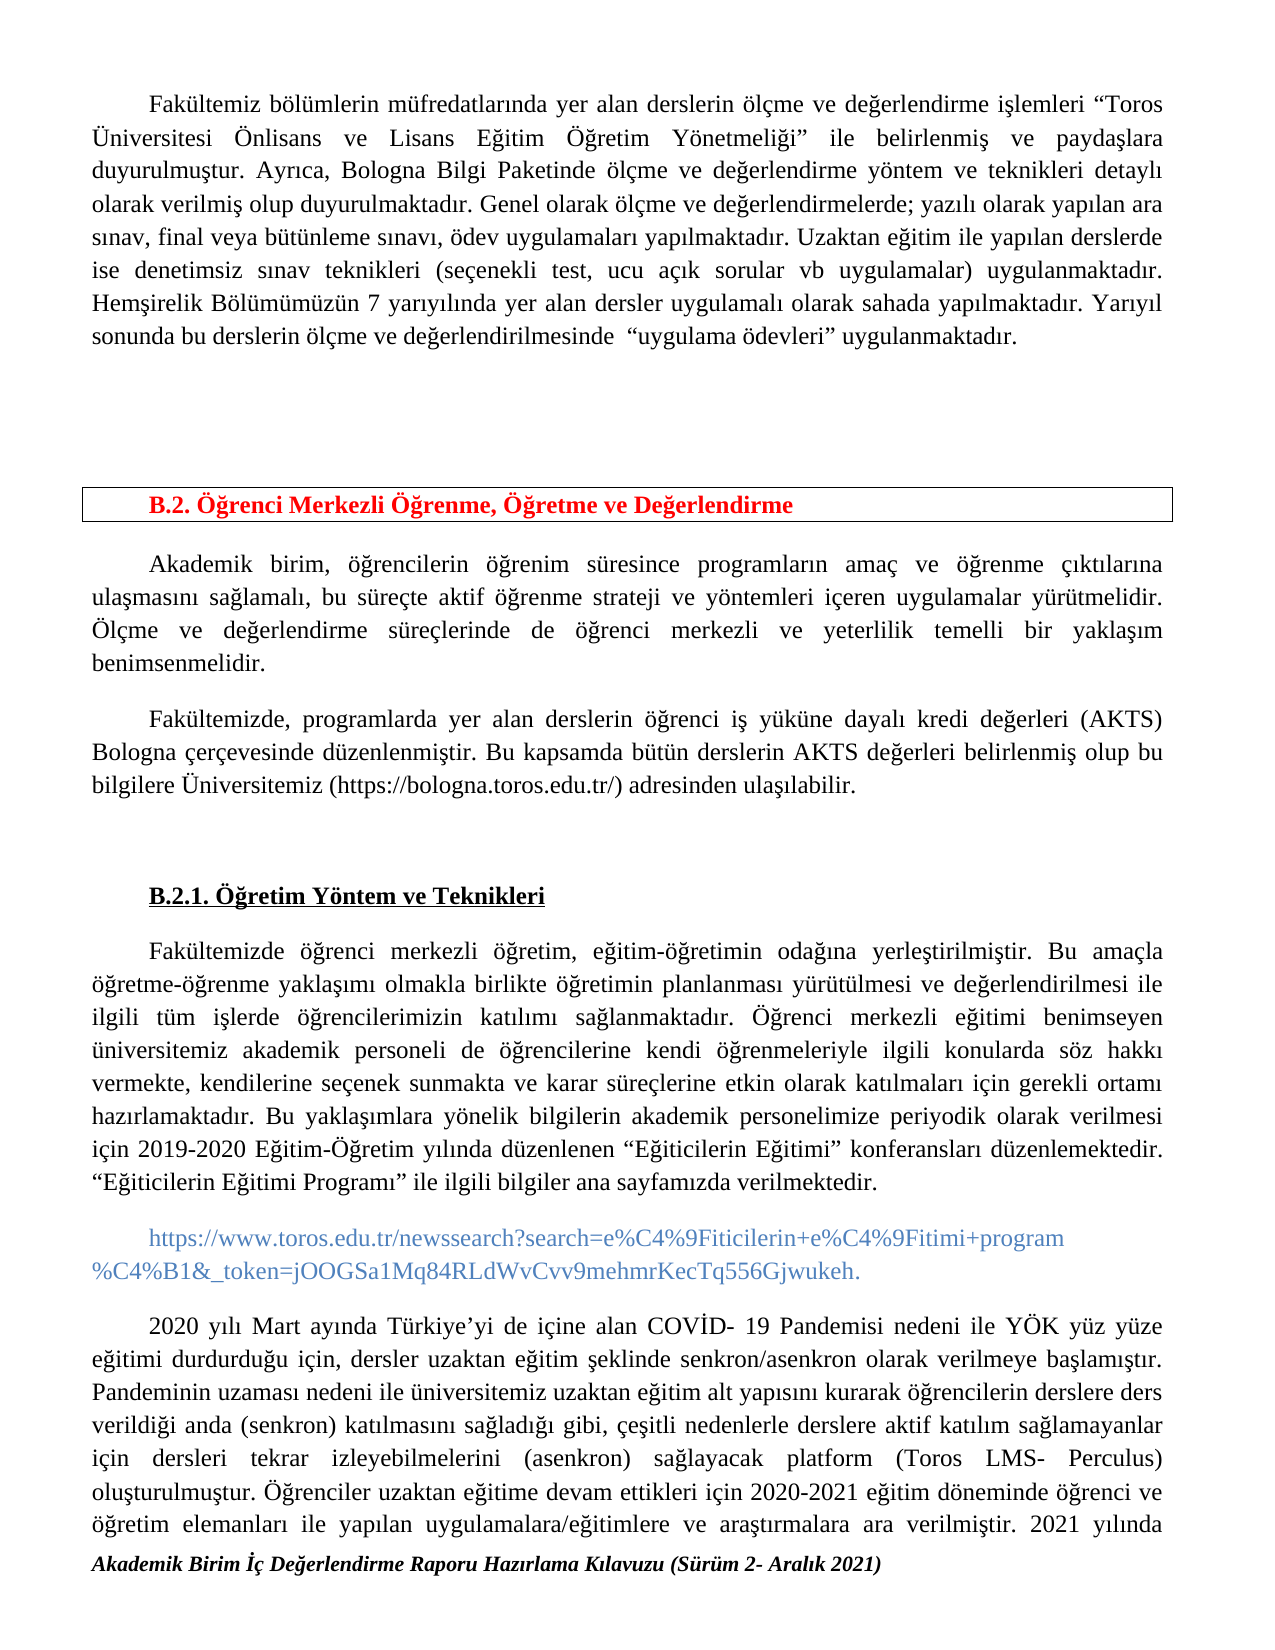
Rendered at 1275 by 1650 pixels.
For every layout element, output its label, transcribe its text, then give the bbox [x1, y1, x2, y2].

text B.2. Öğrenci Merkezli Öğrenme, Öğretme ve Değerlendirme [83, 488, 1172, 521]
text Fakültemizde, programlarda yer alan derslerin öğrenci iş yüküne dayalı kredi değerleri (AKTS) Bologna çerçevesinde düzenlenmiştir. Bu kapsamda bütün derslerin AKTS değerleri belirlenmiş olup bu bilgilere Üniversitemiz (https://bologna.toros.edu.tr/) adresinden ulaşılabilir. [92, 704, 1164, 798]
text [92, 1311, 1164, 1538]
text B.2.1. Öğretim Yöntem ve Teknikleri [92, 881, 1164, 909]
text Fakültemiz bölümlerin müfredatlarında yer alan derslerin ölçme ve değerlendirme işlemleri “Toros Üniversitesi Önlisans ve Lisans Eğitim Öğretim Yönetmeliği” ile belirlenmiş ve paydaşlara duyurulmuştur. Ayrıca, Bologna Bilgi Paketinde ölçme ve değerlendirme yöntem ve teknikleri detaylı olarak verilmiş olup duyurulmaktadır. Genel olarak ölçme ve değerlendirmelerde; yazılı olarak yapılan ara sınav, final veya bütünleme sınavı, ödev uygulamaları yapılmaktadır. Uzaktan eğitim ile yapılan derslerde ise denetimsiz sınav teknikleri (seçenekli test, ucu açık sorular vb uygulamalar) uygulanmaktadır. Hemşirelik Bölümümüzün 7 yarıyılında yer alan dersler uygulamalı olarak sahada yapılmaktadır. Yarıyıl sonunda bu derslerin ölçme ve değerlendirilmesinde “uygulama ödevleri” uygulanmaktadır. [92, 89, 1164, 349]
text https://www.toros.edu.tr/newssearch?search=e%C4%9Fiticilerin+e%C4%9Fitimi+program%C4%B1&_token=jOOGSa1Mq84RLdWvCvv9mehmrKecTq556Gjwukeh. [92, 1223, 1164, 1285]
text Akademik birim, öğrencilerin öğrenim süresince programların amaç ve öğrenme çıktılarına ulaşmasını sağlamalı, bu süreçte aktif öğrenme strateji ve yöntemleri içeren uygulamalar yürütmelidir. Ölçme ve değerlendirme süreçlerinde de öğrenci merkezli ve yeterlilik temelli bir yaklaşım benimsenmelidir. [92, 549, 1164, 677]
text Fakültemizde öğrenci merkezli öğretim, eğitim-öğretimin odağına yerleştirilmiştir. Bu amaçla öğretme-öğrenme yaklaşımı olmakla birlikte öğretimin planlanması yürütülmesi ve değerlendirilmesi ile ilgili tüm işlerde öğrencilerimizin katılımı sağlanmaktadır. Öğrenci merkezli eğitimi benimseyen üniversitemiz akademik personeli de öğrencilerine kendi öğrenmeleriyle ilgili konularda söz hakkı vermekte, kendilerine seçenek sunmakta ve karar süreçlerine etkin olarak katılmaları için gerekli ortamı hazırlamaktadır. Bu yaklaşımlara yönelik bilgilerin akademik personelimize periyodik olarak verilmesi için 2019-2020 Eğitim-Öğretim yılında düzenlenen “Eğiticilerin Eğitimi” konferansları düzenlemektedir. “Eğiticilerin Eğitimi Programı” ile ilgili bilgiler ana sayfamızda verilmektedir. [92, 936, 1164, 1196]
